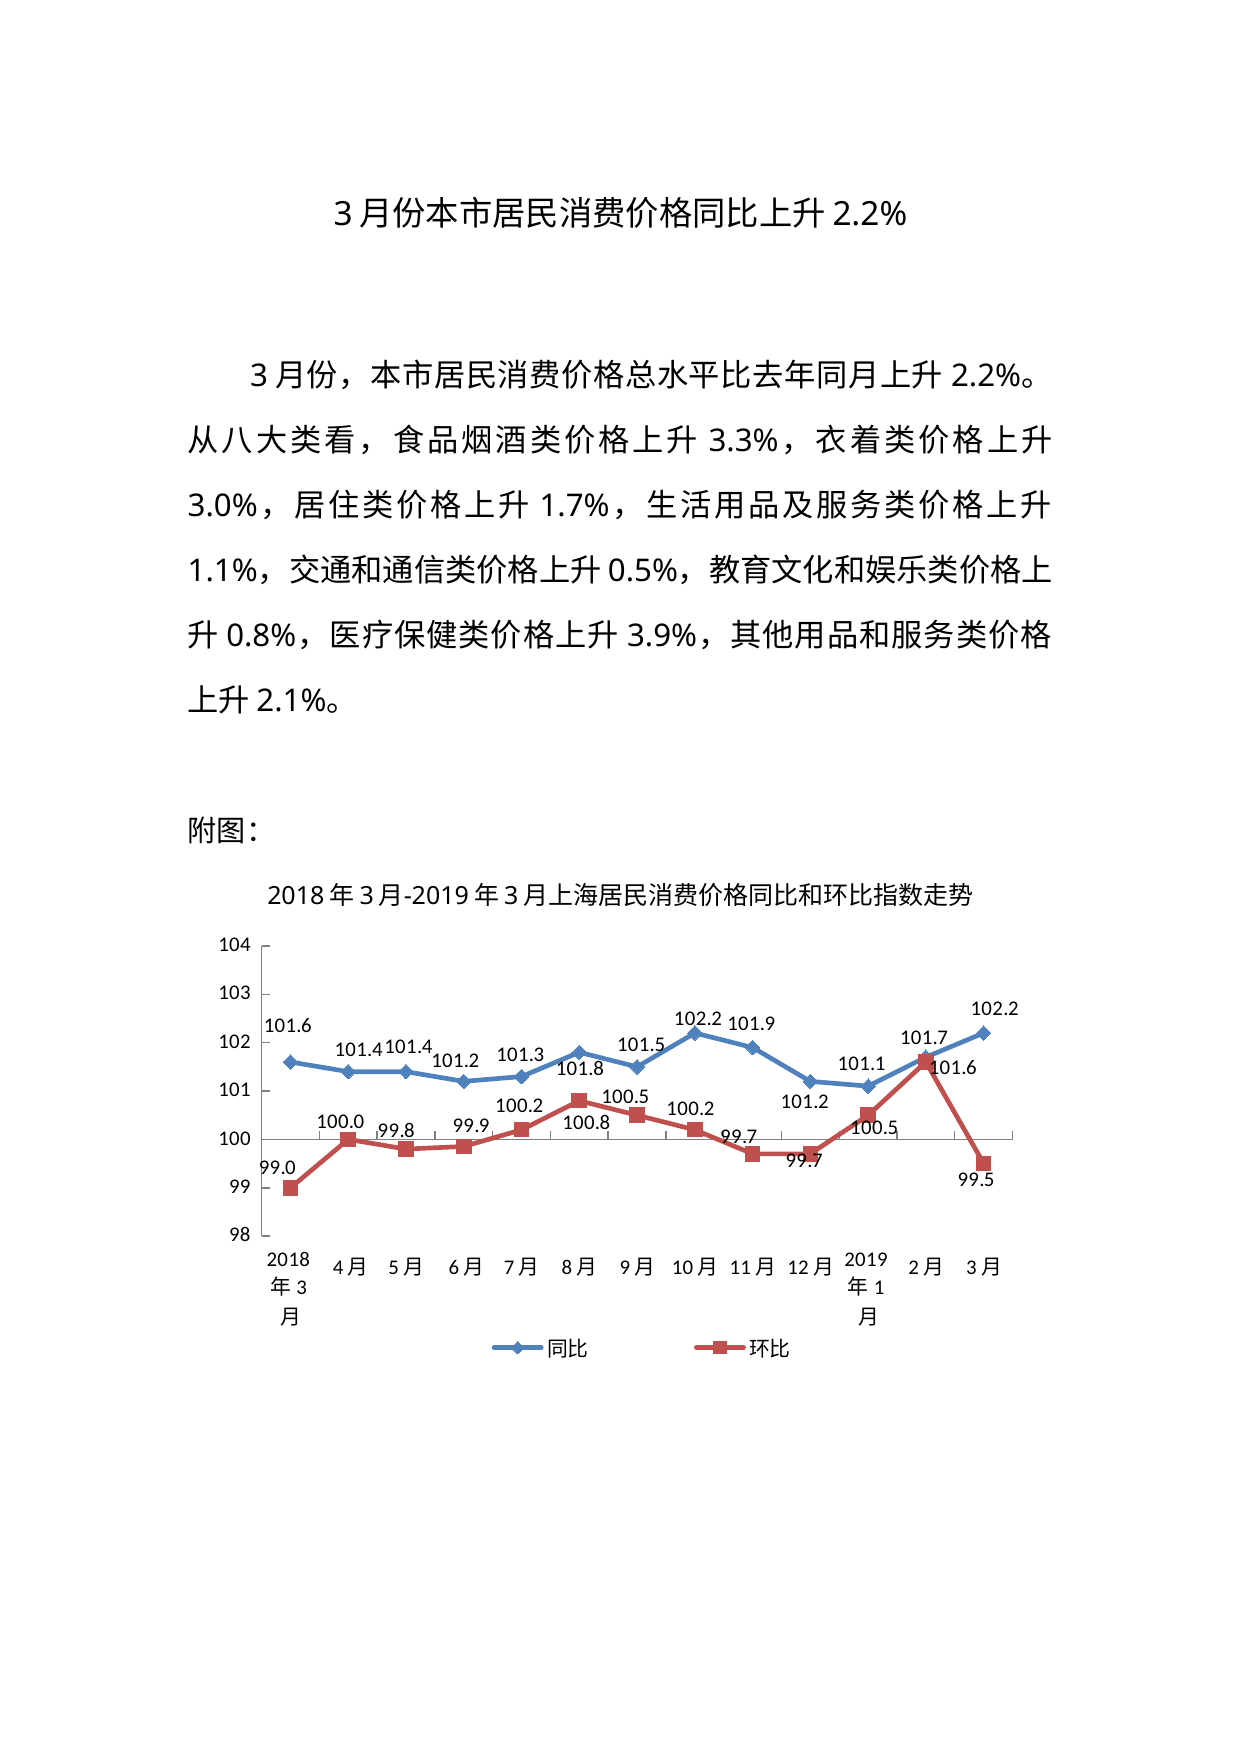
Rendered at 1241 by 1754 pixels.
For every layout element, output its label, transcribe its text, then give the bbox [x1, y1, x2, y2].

text 3月份本市居民消费价格同比上升2.2% [187, 178, 1053, 243]
text 3月份，本市居民消费价格总水平比去年同月上升2.2%。从八大类看，食品烟酒类价格上升3.3%，衣着类价格上升3.0%，居住类价格上升1.7%，生活用品及服务类价格上升1.1%，交通和通信类价格上升0.5%，教育文化和娱乐类价格上升0.8%，医疗保健类价格上升3.9%，其他用品和服务类价格上升2.1%。 [187, 341, 1053, 731]
text 2018年3月-2019年3月上海居民消费价格同比和环比指数走势 [187, 861, 1053, 925]
text 附图： [187, 796, 1053, 861]
